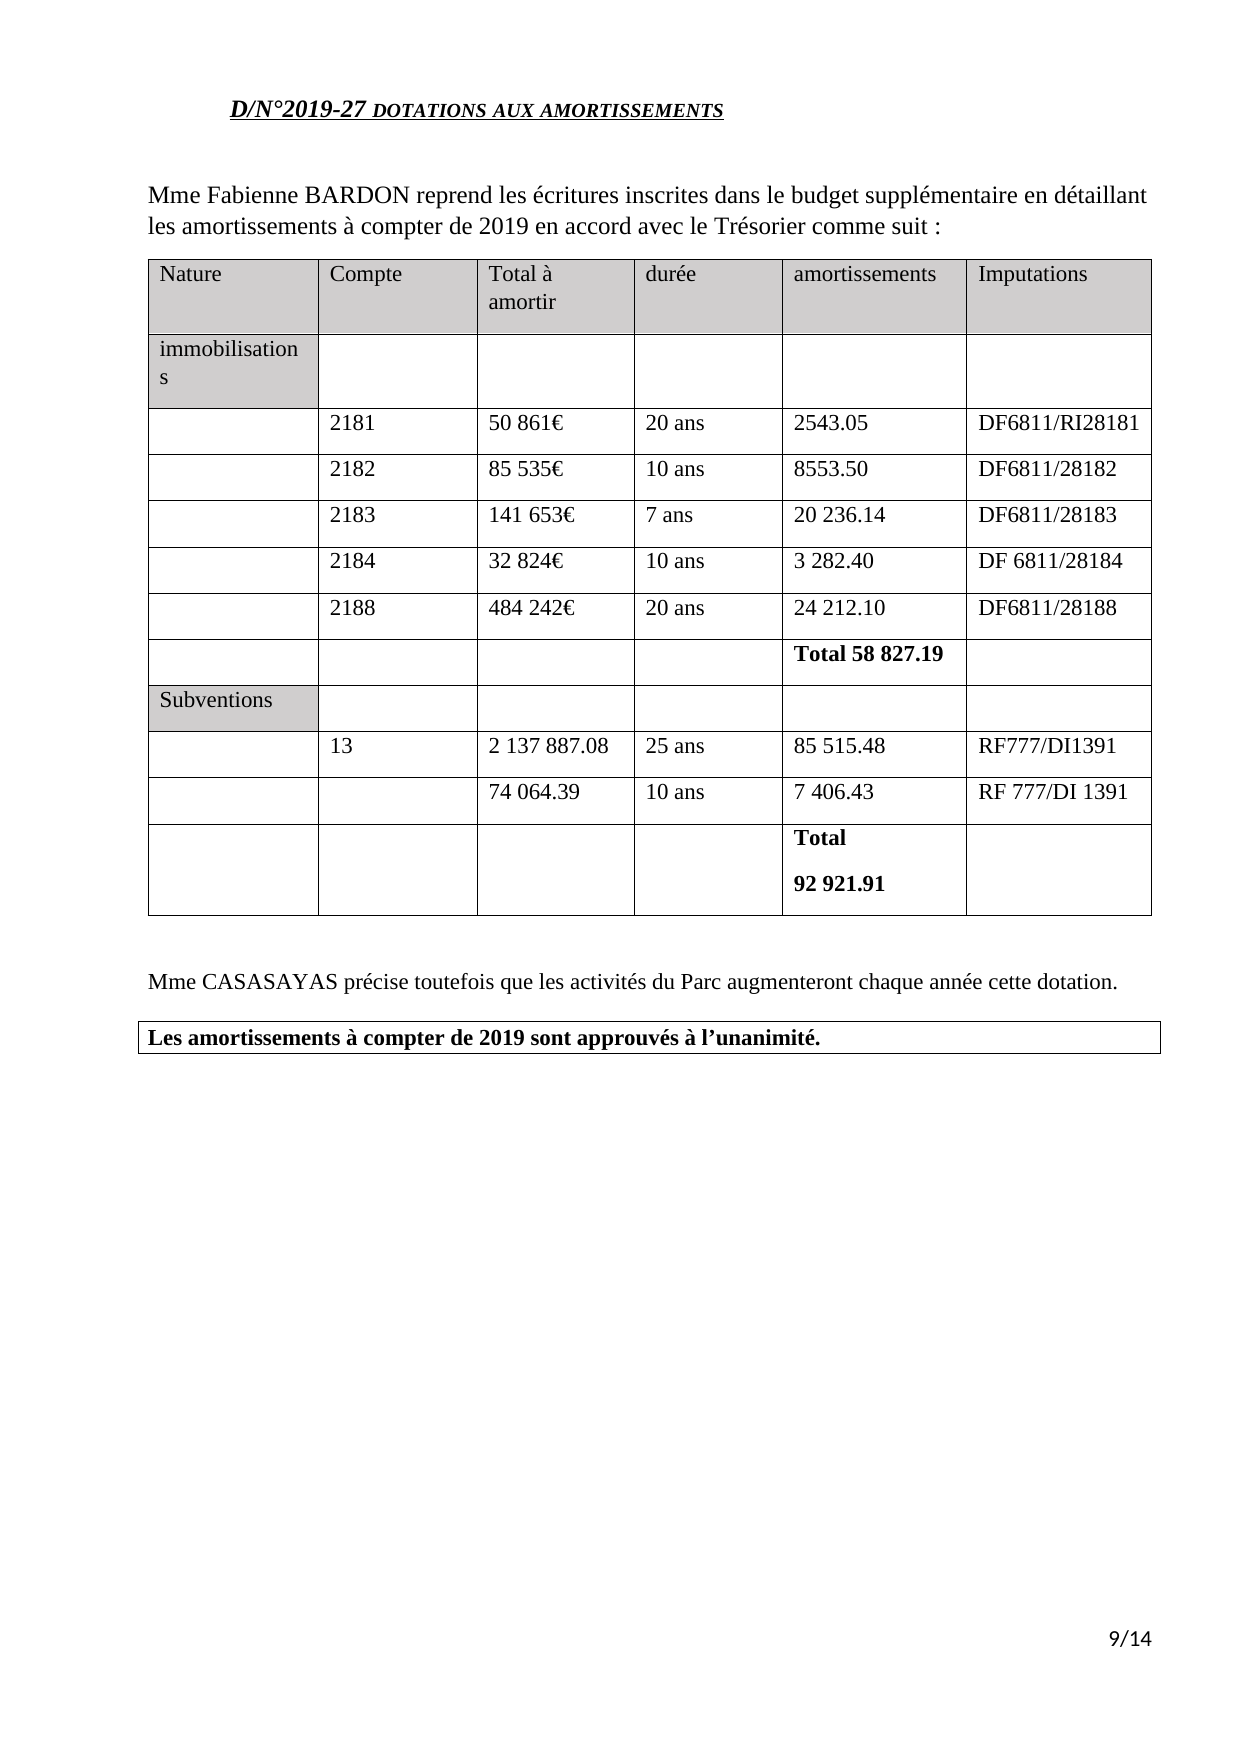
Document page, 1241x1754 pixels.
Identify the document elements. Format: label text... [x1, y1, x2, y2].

table_cell 13 [319, 732, 477, 777]
table_cell [319, 778, 477, 823]
table_cell [967, 335, 1151, 408]
table_cell 20 ans [635, 409, 782, 454]
table_cell 2183 [319, 501, 477, 547]
table_cell 2182 [319, 455, 477, 500]
table_cell [783, 335, 966, 408]
table_cell [319, 640, 477, 685]
table_cell [149, 548, 318, 593]
table_cell 2181 [319, 409, 477, 454]
table_cell [967, 825, 1151, 915]
table_cell [783, 686, 966, 731]
table_cell [478, 335, 634, 408]
table_cell 24 212.10 [783, 594, 966, 639]
table_cell 2543.05 [783, 409, 966, 454]
table_cell [149, 409, 318, 454]
table_cell 10 ans [635, 778, 782, 823]
table_cell 25 ans [635, 732, 782, 777]
table_cell DF6811/28182 [967, 455, 1151, 500]
table_cell 8553.50 [783, 455, 966, 500]
table_cell 32 824€ [478, 548, 634, 593]
table_cell DF6811/RI28181 [967, 409, 1151, 454]
table_cell 141 653€ [478, 501, 634, 547]
table_header durée [635, 260, 782, 333]
table_cell 20 ans [635, 594, 782, 639]
table_cell 2184 [319, 548, 477, 593]
table_cell RF 777/DI 1391 [967, 778, 1151, 823]
table_cell [967, 640, 1151, 685]
table_header Total à amortir [478, 260, 634, 333]
table_cell 50 861€ [478, 409, 634, 454]
table_cell [635, 686, 782, 731]
table_cell immobilisations [149, 335, 318, 408]
table_cell [319, 825, 477, 915]
table_cell Total 92 921.91 [783, 825, 966, 915]
table_cell [478, 686, 634, 731]
table_header Nature [149, 260, 318, 333]
table_cell 85 535€ [478, 455, 634, 500]
table_cell 484 242€ [478, 594, 634, 639]
table_cell [319, 335, 477, 408]
table_cell 2188 [319, 594, 477, 639]
table_cell 7 ans [635, 501, 782, 547]
table_header Compte [319, 260, 477, 333]
table_cell [149, 732, 318, 777]
table_cell DF 6811/28184 [967, 548, 1151, 593]
table_cell 85 515.48 [783, 732, 966, 777]
table_cell [149, 501, 318, 547]
table_cell [478, 825, 634, 915]
table_header Imputations [967, 260, 1151, 333]
table_cell Subventions [149, 686, 318, 731]
table_cell [149, 640, 318, 685]
table_cell 10 ans [635, 455, 782, 500]
table_cell 3 282.40 [783, 548, 966, 593]
table_cell [635, 825, 782, 915]
table_cell [319, 686, 477, 731]
text Mme Fabienne BARDON reprend les écritures inscrites dans le budget supplémentaire en détaillant les amortissements à compter de 2019 en accord avec le Trésorier comme suit : [148, 180, 1152, 240]
text D/N°2019-27 dotations aux amortissements [229, 94, 1211, 123]
table_cell [149, 455, 318, 500]
table_header amortissements [783, 260, 966, 333]
table_cell [635, 640, 782, 685]
table_cell [149, 825, 318, 915]
text Mme CASASAYAS précise toutefois que les activités du Parc augmenteront chaque année cette dotation. [148, 968, 1152, 995]
table_cell 20 236.14 [783, 501, 966, 547]
table_cell [149, 778, 318, 823]
table_cell DF6811/28183 [967, 501, 1151, 547]
table_cell 10 ans [635, 548, 782, 593]
table_cell Total 58 827.19 [783, 640, 966, 685]
text Les amortissements à compter de 2019 sont approuvés à l’unanimité. [139, 1022, 1160, 1053]
table_cell [635, 335, 782, 408]
table_cell 74 064.39 [478, 778, 634, 823]
table_cell [478, 640, 634, 685]
table_cell [967, 686, 1151, 731]
table_cell DF6811/28188 [967, 594, 1151, 639]
table_cell 7 406.43 [783, 778, 966, 823]
table_cell 2 137 887.08 [478, 732, 634, 777]
table_cell [149, 594, 318, 639]
table_cell RF777/DI1391 [967, 732, 1151, 777]
